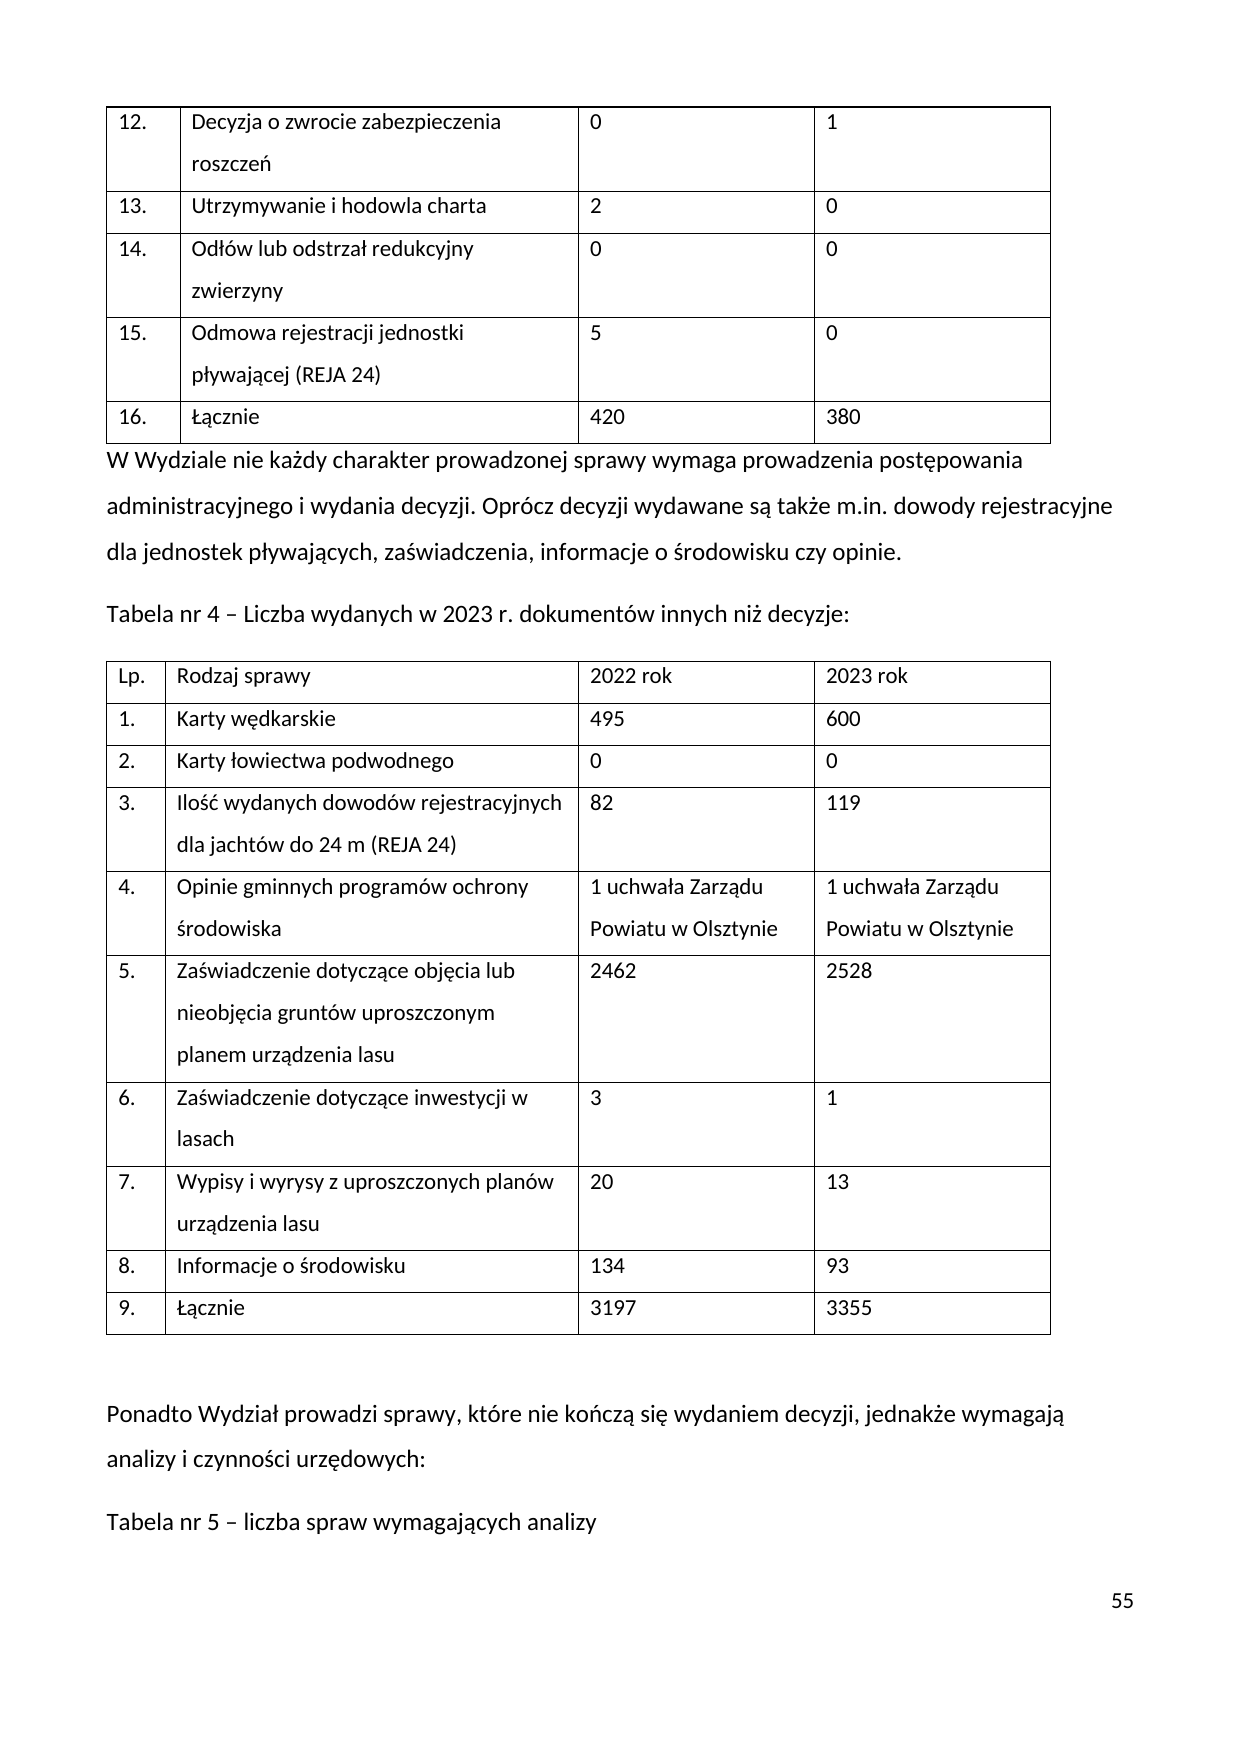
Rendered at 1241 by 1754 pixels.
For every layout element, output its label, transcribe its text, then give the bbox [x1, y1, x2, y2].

table_cell 600 [815, 704, 1050, 745]
table_cell 134 [579, 1251, 814, 1292]
table_cell 8. [107, 1251, 165, 1292]
table_cell Decyzja o zwrocie zabezpieczenia roszczeń [181, 108, 578, 191]
table_cell 15. [107, 318, 180, 401]
text W Wydziale nie każdy charakter prowadzonej sprawy wymaga prowadzenia postępowania administracyjnego i wydania decyzji. Oprócz decyzji wydawane są także m.in. dowody rejestracyjne dla jednostek pływających, zaświadczenia, informacje o środowisku czy opinie. [106, 444, 1134, 566]
table_header 2023 rok [815, 662, 1050, 703]
table_cell 0 [579, 234, 814, 317]
table_cell 7. [107, 1167, 165, 1250]
table_cell Utrzymywanie i hodowla charta [181, 192, 578, 233]
table_header 2022 rok [579, 662, 814, 703]
table_cell Wypisy i wyrysy z uproszczonych planów urządzenia lasu [166, 1167, 578, 1250]
table_cell 2462 [579, 956, 814, 1082]
table_cell 3197 [579, 1293, 814, 1334]
table_cell Zaświadczenie dotyczące inwestycji w lasach [166, 1083, 578, 1166]
table_cell 13 [815, 1167, 1050, 1250]
table_cell 3. [107, 788, 165, 871]
table_cell Odłów lub odstrzał redukcyjny zwierzyny [181, 234, 578, 317]
table_cell Opinie gminnych programów ochrony środowiska [166, 872, 578, 955]
table_cell 0 [579, 746, 814, 787]
table_cell 0 [815, 318, 1050, 401]
table_cell 82 [579, 788, 814, 871]
table_header Rodzaj sprawy [166, 662, 578, 703]
table_cell 5. [107, 956, 165, 1082]
table_cell 2528 [815, 956, 1050, 1082]
table_cell 3355 [815, 1293, 1050, 1334]
table_cell Informacje o środowisku [166, 1251, 578, 1292]
table_cell 9. [107, 1293, 165, 1334]
table_cell Łącznie [181, 402, 578, 443]
table_cell 5 [579, 318, 814, 401]
table_cell 0 [815, 234, 1050, 317]
text Tabela nr 4 – Liczba wydanych w 2023 r. dokumentów innych niż decyzje: [106, 598, 1134, 629]
table_cell 420 [579, 402, 814, 443]
table_cell Łącznie [166, 1293, 578, 1334]
table_cell 1 [815, 1083, 1050, 1166]
table_cell 0 [815, 192, 1050, 233]
table_cell 4. [107, 872, 165, 955]
table_cell 20 [579, 1167, 814, 1250]
text Tabela nr 5 – liczba spraw wymagających analizy [106, 1506, 1134, 1536]
table_cell 0 [815, 746, 1050, 787]
table_cell 3 [579, 1083, 814, 1166]
table_cell 16. [107, 402, 180, 443]
table_cell Zaświadczenie dotyczące objęcia lub nieobjęcia gruntów uproszczonym planem urządzenia lasu [166, 956, 578, 1082]
table_cell Karty łowiectwa podwodnego [166, 746, 578, 787]
table_cell Odmowa rejestracji jednostki pływającej (REJA 24) [181, 318, 578, 401]
table_cell 1 [815, 108, 1050, 191]
table_cell 93 [815, 1251, 1050, 1292]
table_cell 0 [579, 108, 814, 191]
table_cell Karty wędkarskie [166, 704, 578, 745]
table_cell 495 [579, 704, 814, 745]
table_cell 13. [107, 192, 180, 233]
table_cell Ilość wydanych dowodów rejestracyjnych dla jachtów do 24 m (REJA 24) [166, 788, 578, 871]
table_cell 2. [107, 746, 165, 787]
table_header Lp. [107, 662, 165, 703]
table_cell 380 [815, 402, 1050, 443]
table_cell 6. [107, 1083, 165, 1166]
table_cell 12. [107, 108, 180, 191]
table_cell 119 [815, 788, 1050, 871]
table_cell 1 uchwała Zarządu Powiatu w Olsztynie [579, 872, 814, 955]
table_cell 1 uchwała Zarządu Powiatu w Olsztynie [815, 872, 1050, 955]
table_cell 14. [107, 234, 180, 317]
table_cell 1. [107, 704, 165, 745]
text Ponadto Wydział prowadzi sprawy, które nie kończą się wydaniem decyzji, jednakże wymagają analizy i czynności urzędowych: [106, 1398, 1134, 1474]
table_cell 2 [579, 192, 814, 233]
